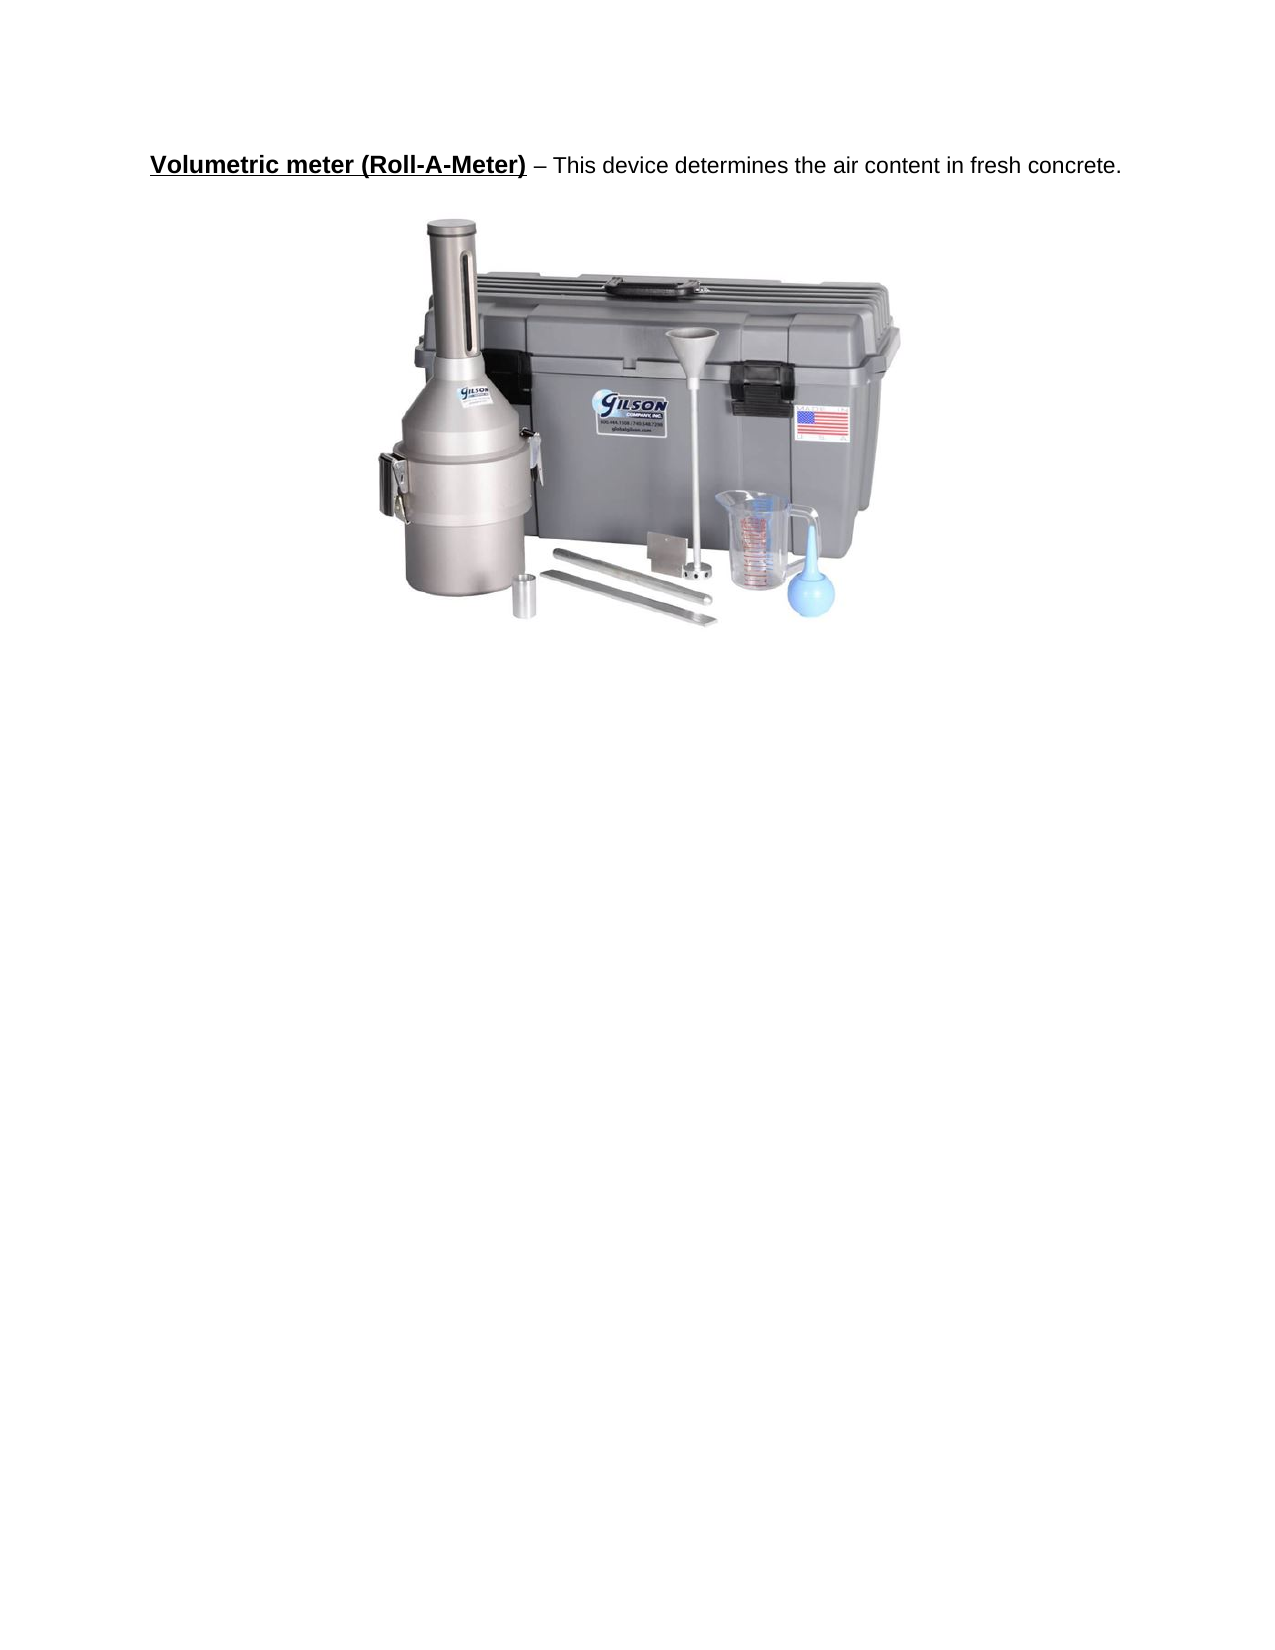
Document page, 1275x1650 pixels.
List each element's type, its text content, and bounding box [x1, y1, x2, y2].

text Volumetric meter (Roll-A-Meter) – This device determines the air content in fresh concrete. [150, 150, 1125, 179]
picture [364, 197, 911, 634]
